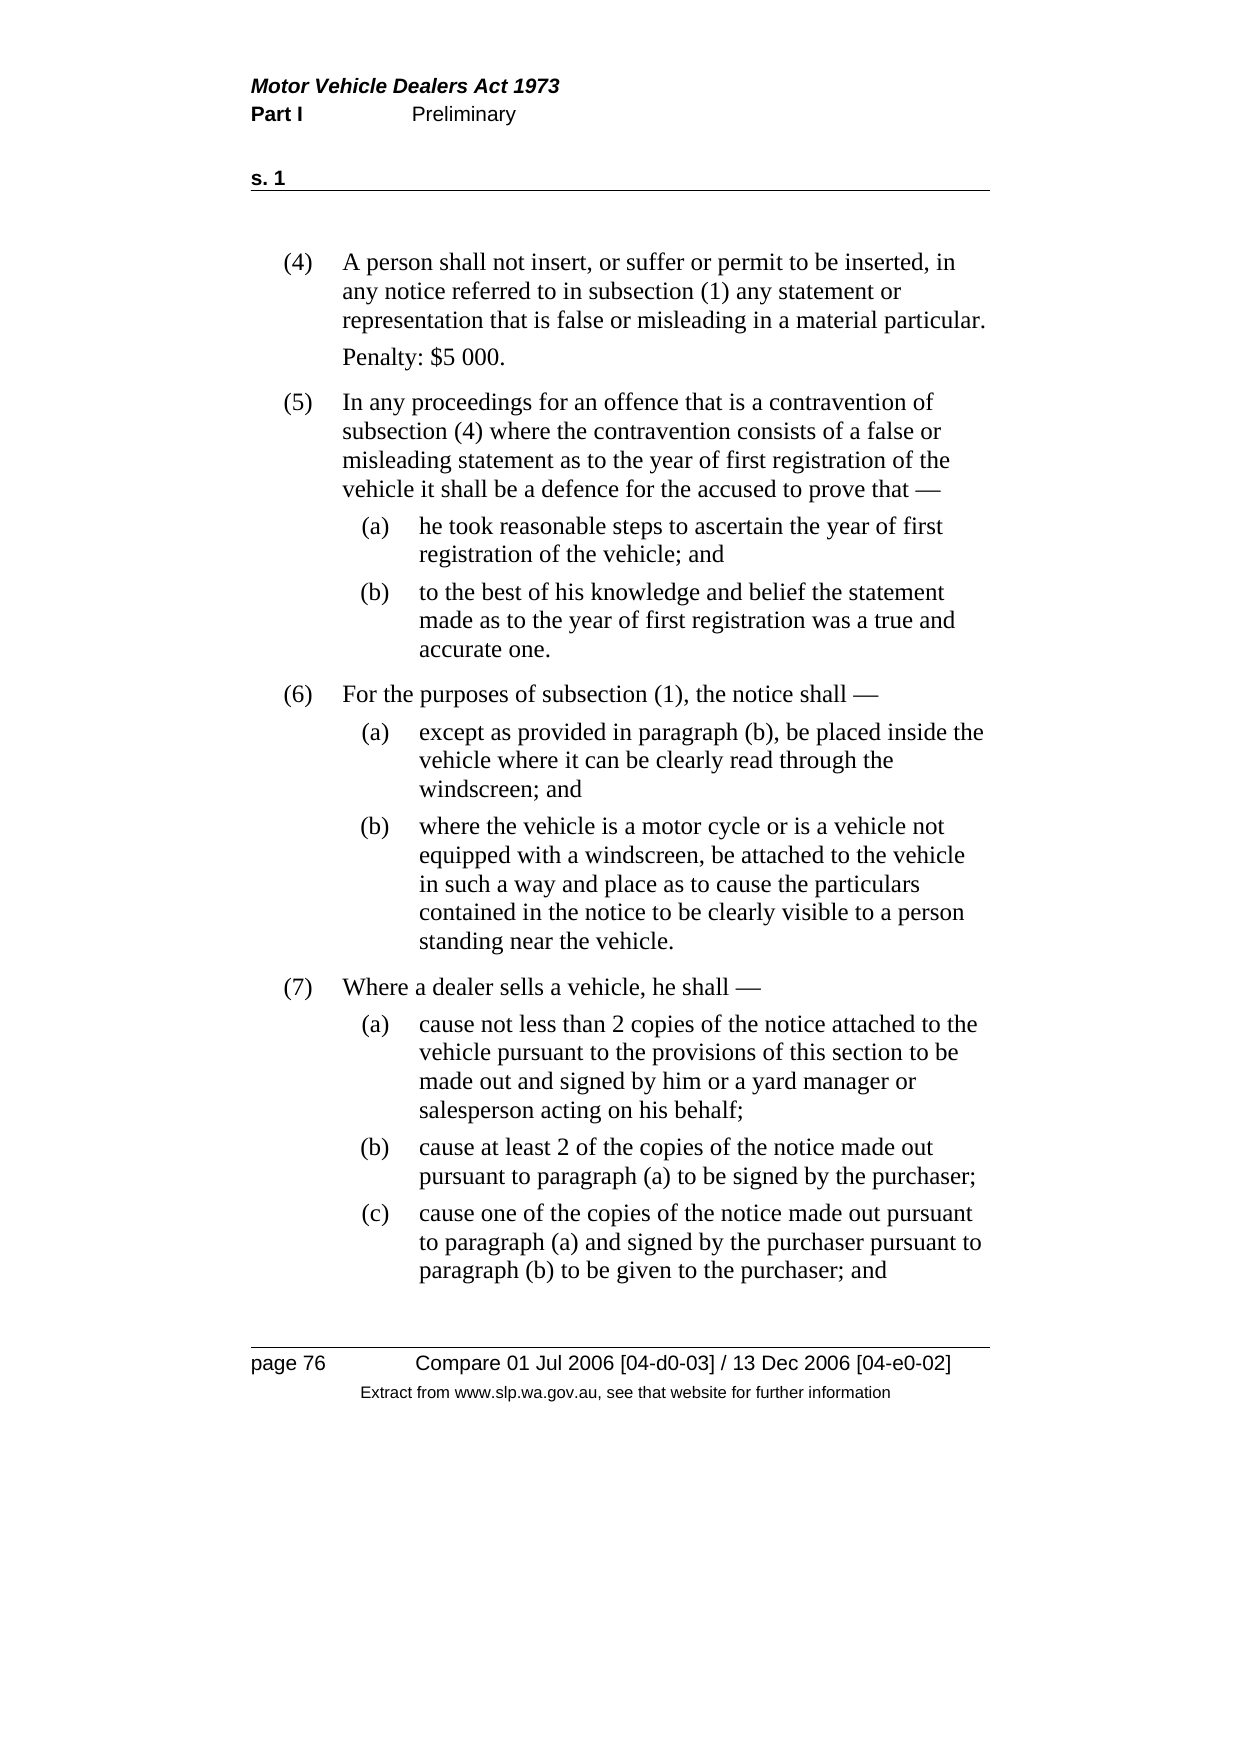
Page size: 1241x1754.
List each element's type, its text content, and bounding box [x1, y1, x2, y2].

text (b) where the vehicle is a motor cycle or is a vehicle not equipped with a windscreen, be attached to the vehicle in such a way and place as to cause the particulars contained in the notice to be clearly visible to a person standing near the vehicle. [251, 811, 990, 955]
text (a) he took reasonable steps to ascertain the year of first registration of the vehicle; and [251, 511, 990, 568]
text (6) For the purposes of subsection (1), the notice shall — [251, 679, 990, 708]
text (a) cause not less than 2 copies of the notice attached to the vehicle pursuant to the provisions of this section to be made out and signed by him or a yard manager or salesperson acting on his behalf; [251, 1009, 990, 1124]
text (b) cause at least 2 of the copies of the notice made out pursuant to paragraph (a) to be signed by the purchaser; [251, 1132, 990, 1189]
text (7) Where a dealer sells a vehicle, he shall — [251, 972, 990, 1000]
text (c) cause one of the copies of the notice made out pursuant to paragraph (a) and signed by the purchaser pursuant to paragraph (b) to be given to the purchaser; and [251, 1198, 990, 1284]
text (a) except as provided in paragraph (b), be placed inside the vehicle where it can be clearly read through the windscreen; and [251, 717, 990, 803]
text (4) A person shall not insert, or suffer or permit to be inserted, in any notice referred to in subsection (1) any statement or representation that is false or misleading in a material particular. [251, 247, 990, 334]
text Penalty: $5 000. [251, 342, 990, 371]
text (b) to the best of his knowledge and belief the statement made as to the year of first registration was a true and accurate one. [251, 577, 990, 663]
text (5) In any proceedings for an offence that is a contravention of subsection (4) where the contravention consists of a false or misleading statement as to the year of first registration of the vehicle it shall be a defence for the accused to prove that — [251, 387, 990, 502]
